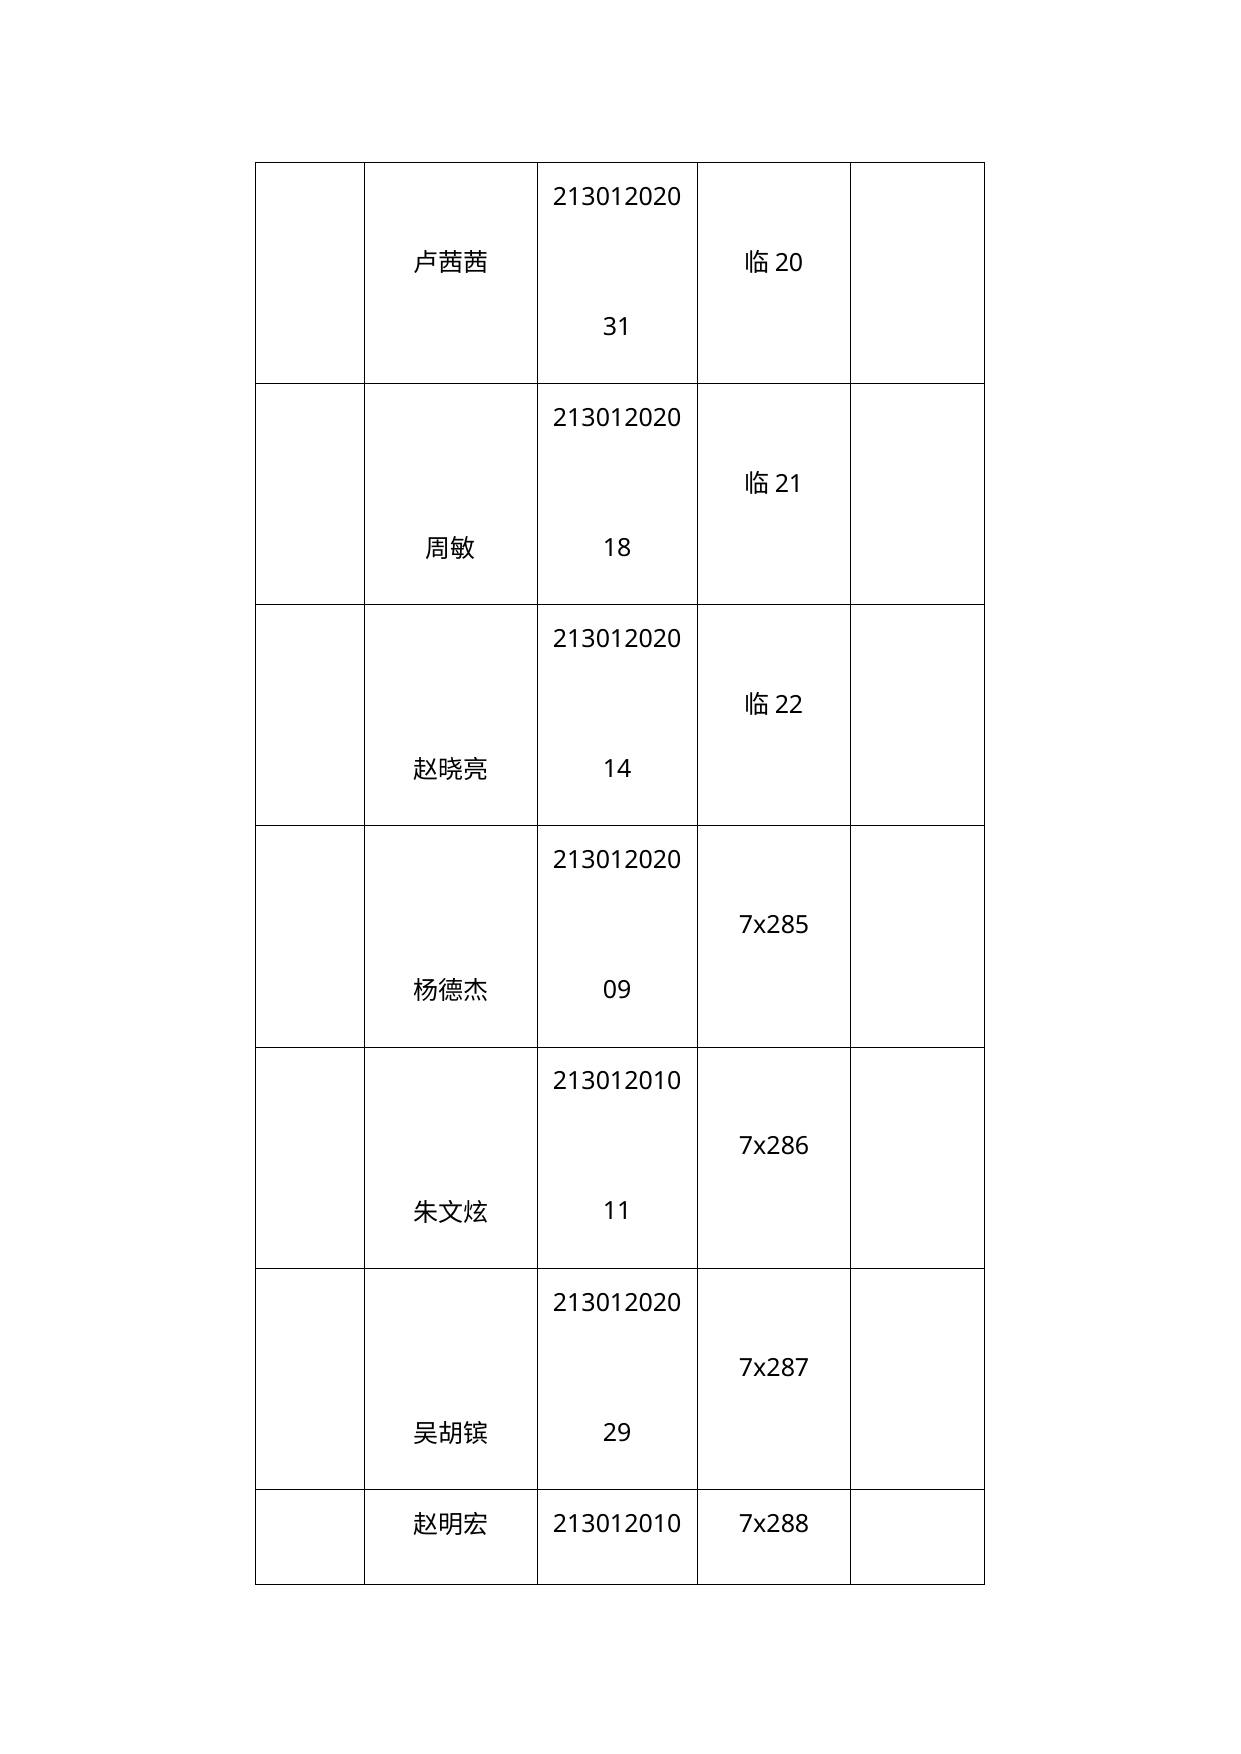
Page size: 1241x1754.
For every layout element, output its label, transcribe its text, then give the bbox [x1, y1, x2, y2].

table_cell [256, 163, 364, 383]
table_cell 周敏 [365, 384, 537, 604]
table_cell 21301202014 [538, 605, 697, 825]
table_cell [851, 1048, 984, 1268]
table_cell 卢茜茜 [365, 163, 537, 383]
table_cell 杨德杰 [365, 826, 537, 1047]
table_cell [256, 1048, 364, 1268]
table_cell [256, 1490, 364, 1583]
table_cell 临22 [698, 605, 850, 825]
table_cell 7x286 [698, 1048, 850, 1268]
table_cell 7x285 [698, 826, 850, 1047]
table_cell [851, 384, 984, 604]
table_cell [256, 826, 364, 1047]
table_cell 21301201006 [538, 1490, 697, 1583]
table_cell 7x287 [698, 1269, 850, 1489]
table_cell [851, 605, 984, 825]
table_cell 吴胡镔 [365, 1269, 537, 1489]
table_cell 21301202031 [538, 163, 697, 383]
table_cell [851, 1269, 984, 1489]
table_cell [851, 826, 984, 1047]
table_cell 7x288 [698, 1490, 850, 1583]
table_cell [256, 384, 364, 604]
table_cell 21301202009 [538, 826, 697, 1047]
table_cell 临20 [698, 163, 850, 383]
table_cell 赵明宏 [365, 1490, 537, 1583]
table_cell [851, 163, 984, 383]
table_cell [851, 1490, 984, 1583]
table_cell 赵晓亮 [365, 605, 537, 825]
table_cell 临21 [698, 384, 850, 604]
table_cell 21301202029 [538, 1269, 697, 1489]
table_cell 21301201011 [538, 1048, 697, 1268]
table_cell 朱文炫 [365, 1048, 537, 1268]
table_cell [256, 1269, 364, 1489]
table_cell 21301202018 [538, 384, 697, 604]
table_cell [256, 605, 364, 825]
